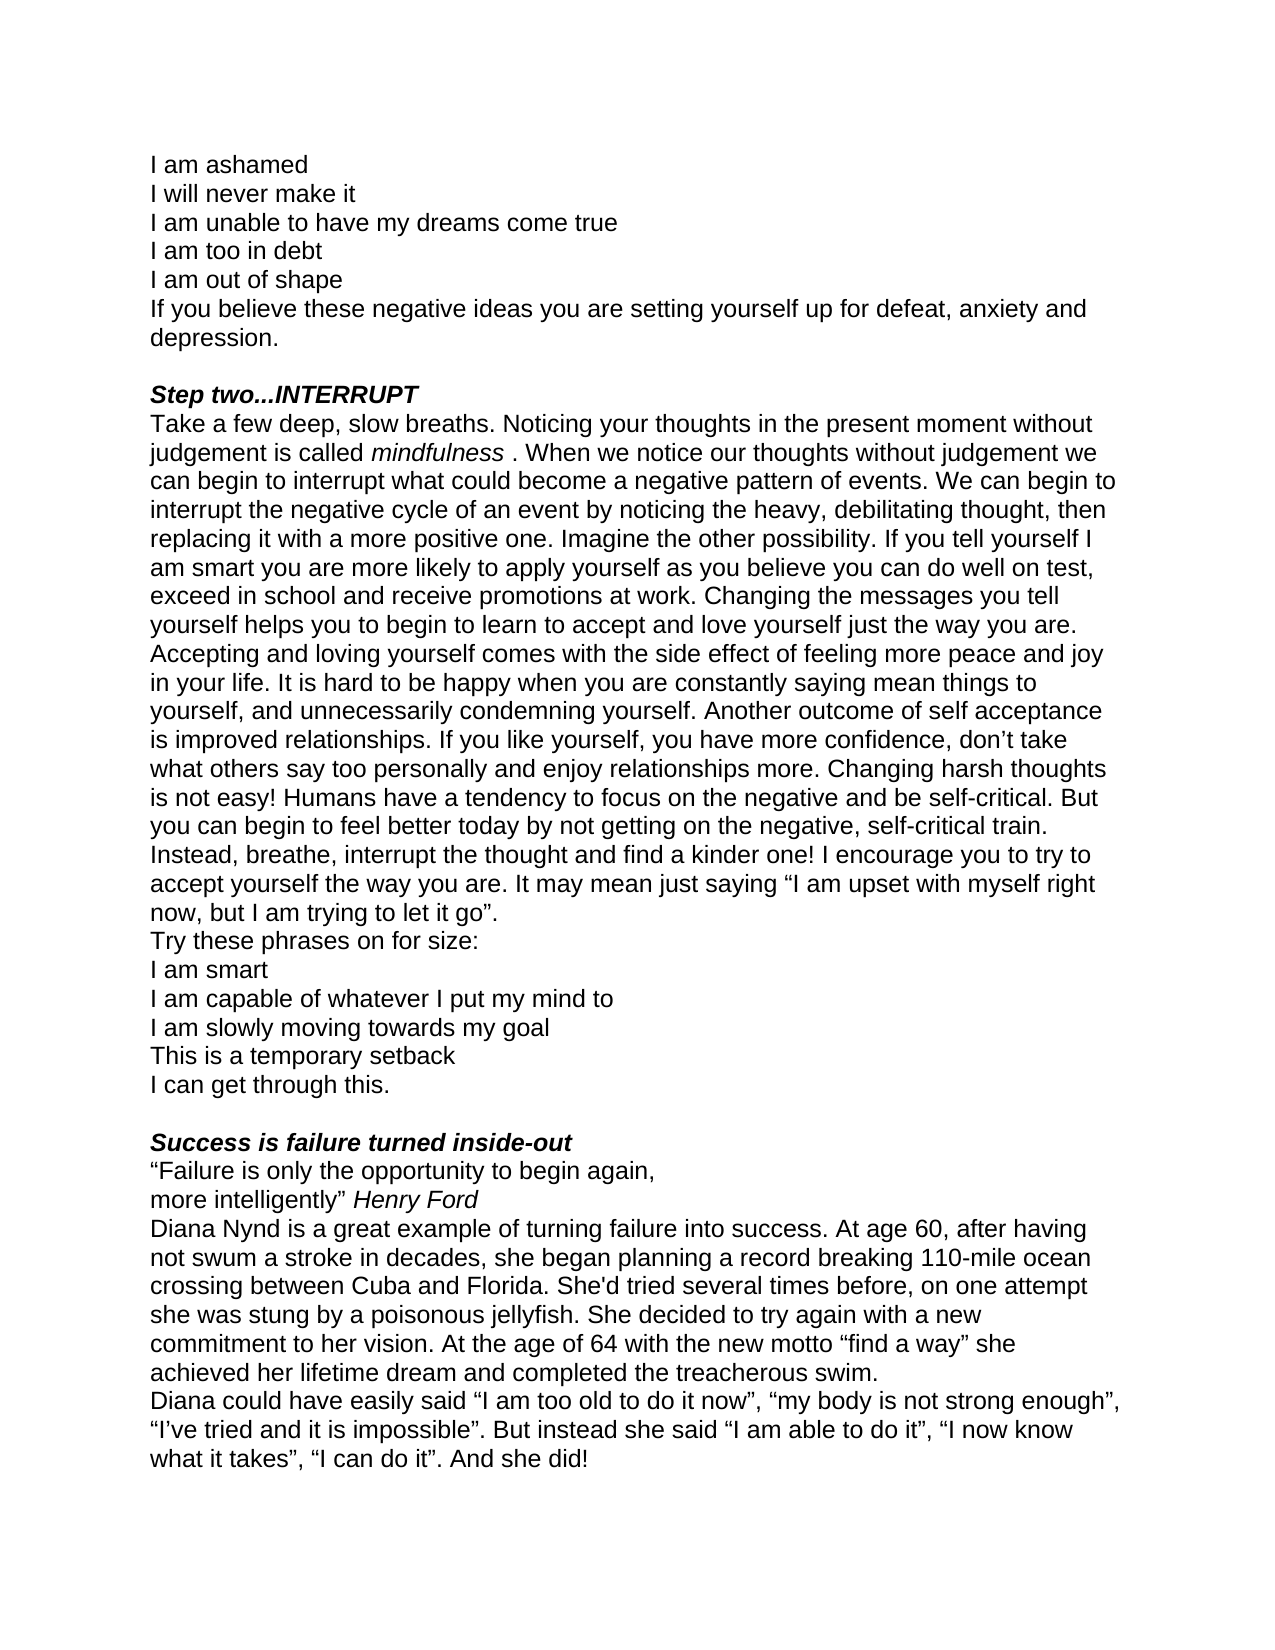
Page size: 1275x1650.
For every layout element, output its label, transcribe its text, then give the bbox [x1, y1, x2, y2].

text Step two...INTERRUPT [150, 380, 1125, 409]
text she was stung by a poisonous jellyfish. She decided to try again with a new [150, 1300, 1125, 1329]
text Take a few deep, slow breaths. Noticing your thoughts in the present moment without [150, 409, 1125, 437]
text I am unable to have my dreams come true [150, 207, 1125, 236]
text “I’ve tried and it is impossible”. But instead she said “I am able to do it”, “I now know [150, 1415, 1125, 1444]
text I am out of shape [150, 265, 1125, 294]
text I will never make it [150, 179, 1125, 207]
text crossing between Cuba and Florida. She'd tried several times before, on one attempt [150, 1271, 1125, 1300]
text commitment to her vision. At the age of 64 with the new motto “find a way” she [150, 1329, 1125, 1357]
text This is a temporary setback [150, 1041, 1125, 1070]
text I am slowly moving towards my goal [150, 1012, 1125, 1041]
text can begin to interrupt what could become a negative pattern of events. We can begin to [150, 466, 1125, 495]
text I am smart [150, 955, 1125, 984]
text I am too in debt [150, 236, 1125, 265]
text If you believe these negative ideas you are setting yourself up for defeat, anxiety and [150, 294, 1125, 322]
text more intelligently” Henry Ford [150, 1185, 1125, 1214]
text “Failure is only the opportunity to begin again, [150, 1156, 1125, 1185]
text Try these phrases on for size: [150, 926, 1125, 955]
text replacing it with a more positive one. Imagine the other possibility. If you tell yourself I am smart you are more likely to apply yourself as you believe you can do well on test, exceed in school and receive promotions at work. Changing the messages you tell yourself helps you to begin to learn to accept and love yourself just the way you are. Accepting and loving yourself comes with the side effect of feeling more peace and joy in your life. It is hard to be happy when you are constantly saying mean things to yourself, and unnecessarily condemning yourself. Another outcome of self acceptance is improved relationships. If you like yourself, you have more confidence, don’t take what others say too personally and enjoy relationships more. Changing harsh thoughts is not easy! Humans have a tendency to focus on the negative and be self-critical. But you can begin to feel better today by not getting on the negative, self-critical train. Instead, breathe, interrupt the thought and find a kinder one! I encourage you to try to accept yourself the way you are. It may mean just saying “I am upset with myself right now, but I am trying to let it go”. [150, 524, 1125, 926]
text judgement is called mindfulness . When we notice our thoughts without judgement we [150, 437, 1125, 466]
text I am capable of whatever I put my mind to [150, 984, 1125, 1012]
text achieved her lifetime dream and completed the treacherous swim. [150, 1357, 1125, 1386]
text depression. [150, 322, 1125, 351]
text Diana could have easily said “I am too old to do it now”, “my body is not strong enough”, [150, 1386, 1125, 1415]
text what it takes”, “I can do it”. And she did! [150, 1444, 1125, 1472]
text not swum a stroke in decades, she began planning a record breaking 110-mile ocean [150, 1242, 1125, 1271]
text Success is failure turned inside-out [150, 1127, 1125, 1156]
text interrupt the negative cycle of an event by noticing the heavy, debilitating thought, then [150, 495, 1125, 524]
text Diana Nynd is a great example of turning failure into success. At age 60, after having [150, 1214, 1125, 1242]
text I am ashamed [150, 150, 1125, 179]
text I can get through this. [150, 1070, 1125, 1099]
